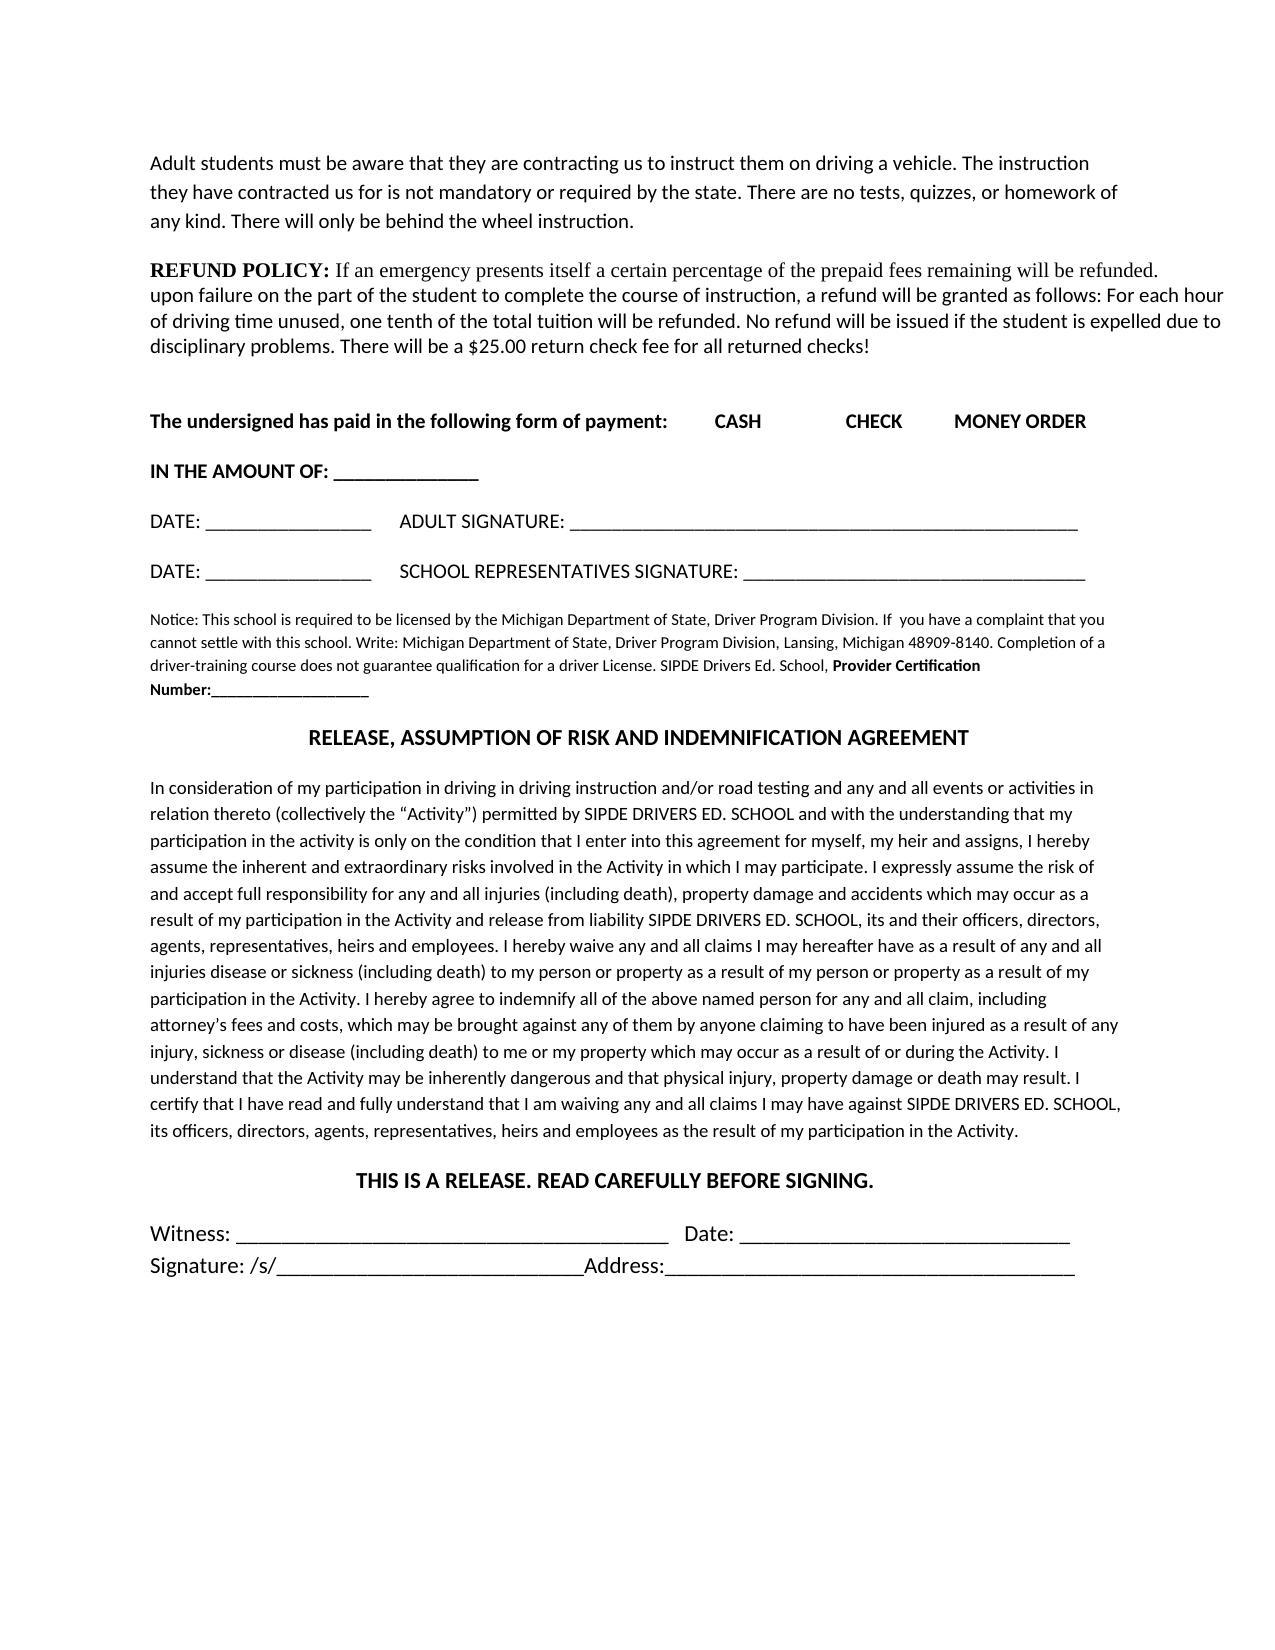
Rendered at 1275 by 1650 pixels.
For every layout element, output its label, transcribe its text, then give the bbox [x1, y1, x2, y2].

text DATE: ________________ ADULT SIGNATURE: _________________________________________________ [150, 509, 1125, 534]
text Witness: ______________________________________ Date: _____________________________ Signature: /s/___________________________Address:____________________________________ [150, 1219, 1125, 1279]
text Adult students must be aware that they are contracting us to instruct them on driving a vehicle. The instruction they have contracted us for is not mandatory or required by the state. There are no tests, quizzes, or homework of any kind. There will only be behind the wheel instruction. [150, 150, 1125, 234]
text In consideration of my participation in driving in driving instruction and/or road testing and any and all events or activities in relation thereto (collectively the “Activity”) permitted by SIPDE DRIVERS ED. SCHOOL and with the understanding that my participation in the activity is only on the condition that I enter into this agreement for myself, my heir and assigns, I hereby assume the inherent and extraordinary risks involved in the Activity in which I may participate. I expressly assume the risk of and accept full responsibility for any and all injuries (including death), property damage and accidents which may occur as a result of my participation in the Activity and release from liability SIPDE DRIVERS ED. SCHOOL, its and their officers, directors, agents, representatives, heirs and employees. I hereby waive any and all claims I may hereafter have as a result of any and all injuries disease or sickness (including death) to my person or property as a result of my person or property as a result of my participation in the Activity. I hereby agree to indemnify all of the above named person for any and all claim, including attorney’s fees and costs, which may be brought against any of them by anyone claiming to have been injured as a result of any injury, sickness or disease (including death) to me or my property which may occur as a result of or during the Activity. I understand that the Activity may be inherently dangerous and that physical injury, property damage or death may result. I certify that I have read and fully understand that I am waiving any and all claims I may have against SIPDE DRIVERS ED. SCHOOL, its officers, directors, agents, representatives, heirs and employees as the result of my participation in the Activity. [150, 776, 1125, 1142]
text RELEASE, ASSUMPTION OF RISK AND INDEMNIFICATION AGREEMENT [150, 723, 1125, 751]
text REFUND POLICY: If an emergency presents itself a certain percentage of the prepaid fees remaining will be refunded. [150, 258, 1275, 282]
text THIS IS A RELEASE. READ CAREFULLY BEFORE SIGNING. [150, 1166, 1125, 1194]
text The undersigned has paid in the following form of payment: CASH CHECK MONEY ORDER [150, 409, 1125, 434]
text of driving time unused, one tenth of the total tuition will be refunded. No refund will be issued if the student is expelled due to disciplinary problems. There will be a $25.00 return check fee for all returned checks! [150, 308, 1275, 359]
text Notice: This school is required to be licensed by the Michigan Department of State, Driver Program Division. If you have a complaint that you cannot settle with this school. Write: Michigan Department of State, Driver Program Division, Lansing, Michigan 48909-8140. Completion of a driver-training course does not guarantee qualification for a driver License. SIPDE Drivers Ed. School, Provider Certification Number:___________________ [150, 609, 1125, 699]
text DATE: ________________ SCHOOL REPRESENTATIVES SIGNATURE: _________________________________ [150, 559, 1125, 584]
text upon failure on the part of the student to complete the course of instruction, a refund will be granted as follows: For each hour [150, 282, 1275, 308]
text IN THE AMOUNT OF: ______________ [150, 459, 1125, 484]
